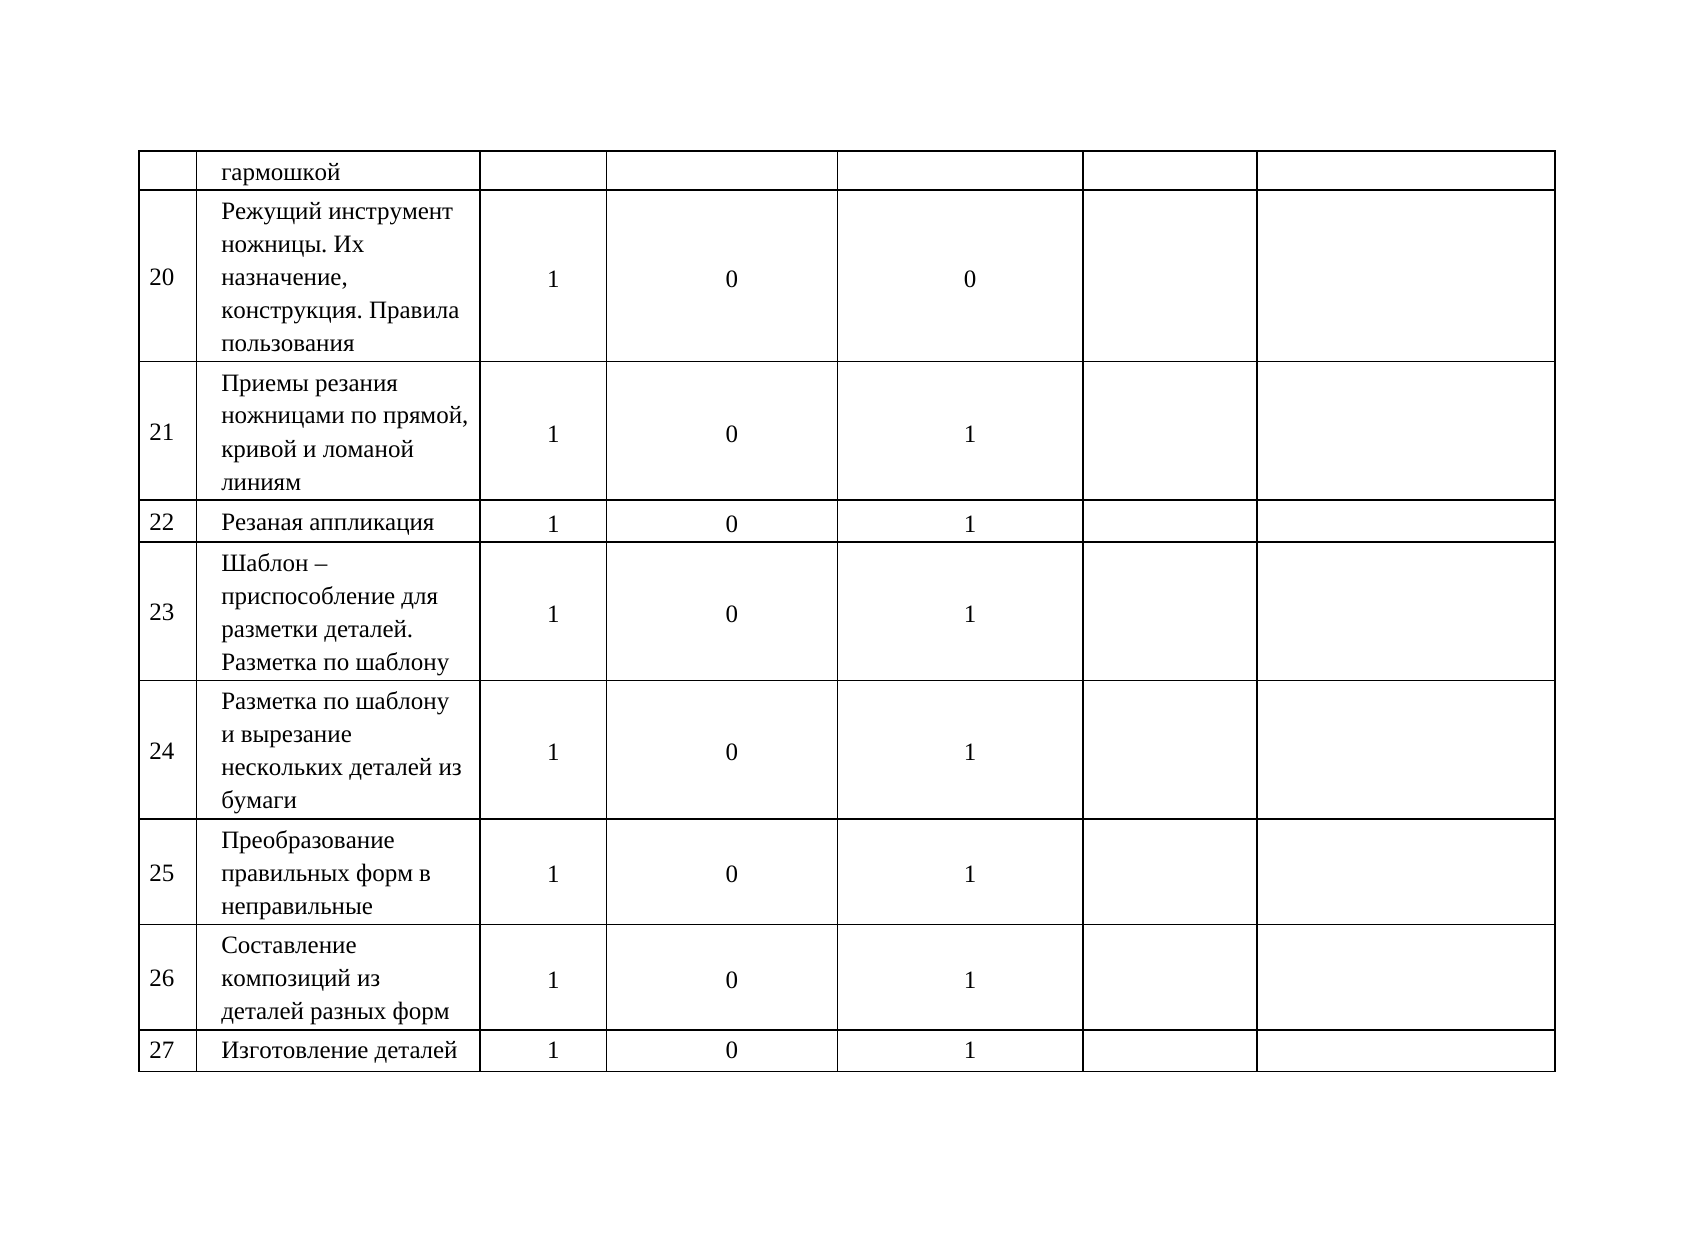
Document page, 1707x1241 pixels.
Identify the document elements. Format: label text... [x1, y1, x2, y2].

table_cell Режущий инструмент ножницы. Их назначение, конструкция. Правила пользования [197, 191, 479, 361]
table_cell [1258, 501, 1554, 541]
table_cell [1084, 1031, 1256, 1071]
table_cell 1 [838, 543, 1082, 679]
table_cell [1258, 152, 1554, 189]
table_cell 1 [838, 362, 1082, 499]
table_cell [1084, 820, 1256, 923]
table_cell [197, 1031, 479, 1071]
table_cell 0 [838, 191, 1082, 361]
table_cell 27 [140, 1031, 196, 1071]
table_cell [1084, 681, 1256, 818]
table_cell 1 [481, 820, 606, 923]
table_cell 0 [607, 191, 837, 361]
table_cell 0 [607, 543, 837, 679]
table_cell [1258, 362, 1554, 499]
table_cell 19 [140, 152, 196, 189]
table_cell [1258, 543, 1554, 679]
table_cell [1084, 152, 1256, 189]
table_cell Резаная аппликация [197, 501, 479, 541]
table_cell 1 [481, 681, 606, 818]
table_cell 1 [481, 152, 606, 189]
table_cell Шаблон – приспособление для разметки деталей. Разметка по шаблону [197, 543, 479, 679]
table_cell 0 [607, 362, 837, 499]
table_cell 26 [140, 925, 196, 1029]
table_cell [197, 152, 479, 189]
table_cell 0 [607, 501, 837, 541]
table_cell 1 [838, 501, 1082, 541]
table_cell 24 [140, 681, 196, 818]
table_cell 0 [607, 925, 837, 1029]
table_cell 0 [607, 681, 837, 818]
table_cell 0 [607, 820, 837, 923]
table_cell 20 [140, 191, 196, 361]
table_cell [1258, 925, 1554, 1029]
table_cell 0 [607, 152, 837, 189]
table_cell [1258, 1031, 1554, 1071]
table_cell 1 [481, 1031, 606, 1071]
table_cell [1258, 681, 1554, 818]
table_cell 1 [481, 543, 606, 679]
table_cell [1084, 362, 1256, 499]
table_cell [1258, 820, 1554, 923]
table_cell Разметка по шаблону и вырезание нескольких деталей из бумаги [197, 681, 479, 818]
table_cell 1 [481, 925, 606, 1029]
table_cell 22 [140, 501, 196, 541]
table_cell 21 [140, 362, 196, 499]
table_cell 1 [481, 362, 606, 499]
table_cell [1258, 191, 1554, 361]
table_cell 1 [838, 820, 1082, 923]
table_cell 1 [481, 501, 606, 541]
table_cell 23 [140, 543, 196, 679]
table_cell [1084, 501, 1256, 541]
table_cell Преобразование правильных форм в неправильные [197, 820, 479, 923]
table_cell Приемы резания ножницами по прямой, кривой и ломаной линиям [197, 362, 479, 499]
table_cell Составление композиций из деталей разных форм [197, 925, 479, 1029]
table_cell 25 [140, 820, 196, 923]
table_cell [1084, 925, 1256, 1029]
table_cell 1 [838, 925, 1082, 1029]
table_cell 1 [838, 681, 1082, 818]
table_cell 0 [607, 1031, 837, 1071]
table_cell 1 [838, 1031, 1082, 1071]
table_cell [1084, 543, 1256, 679]
table_cell 1 [838, 152, 1082, 189]
table_cell [1084, 191, 1256, 361]
table_cell 1 [481, 191, 606, 361]
